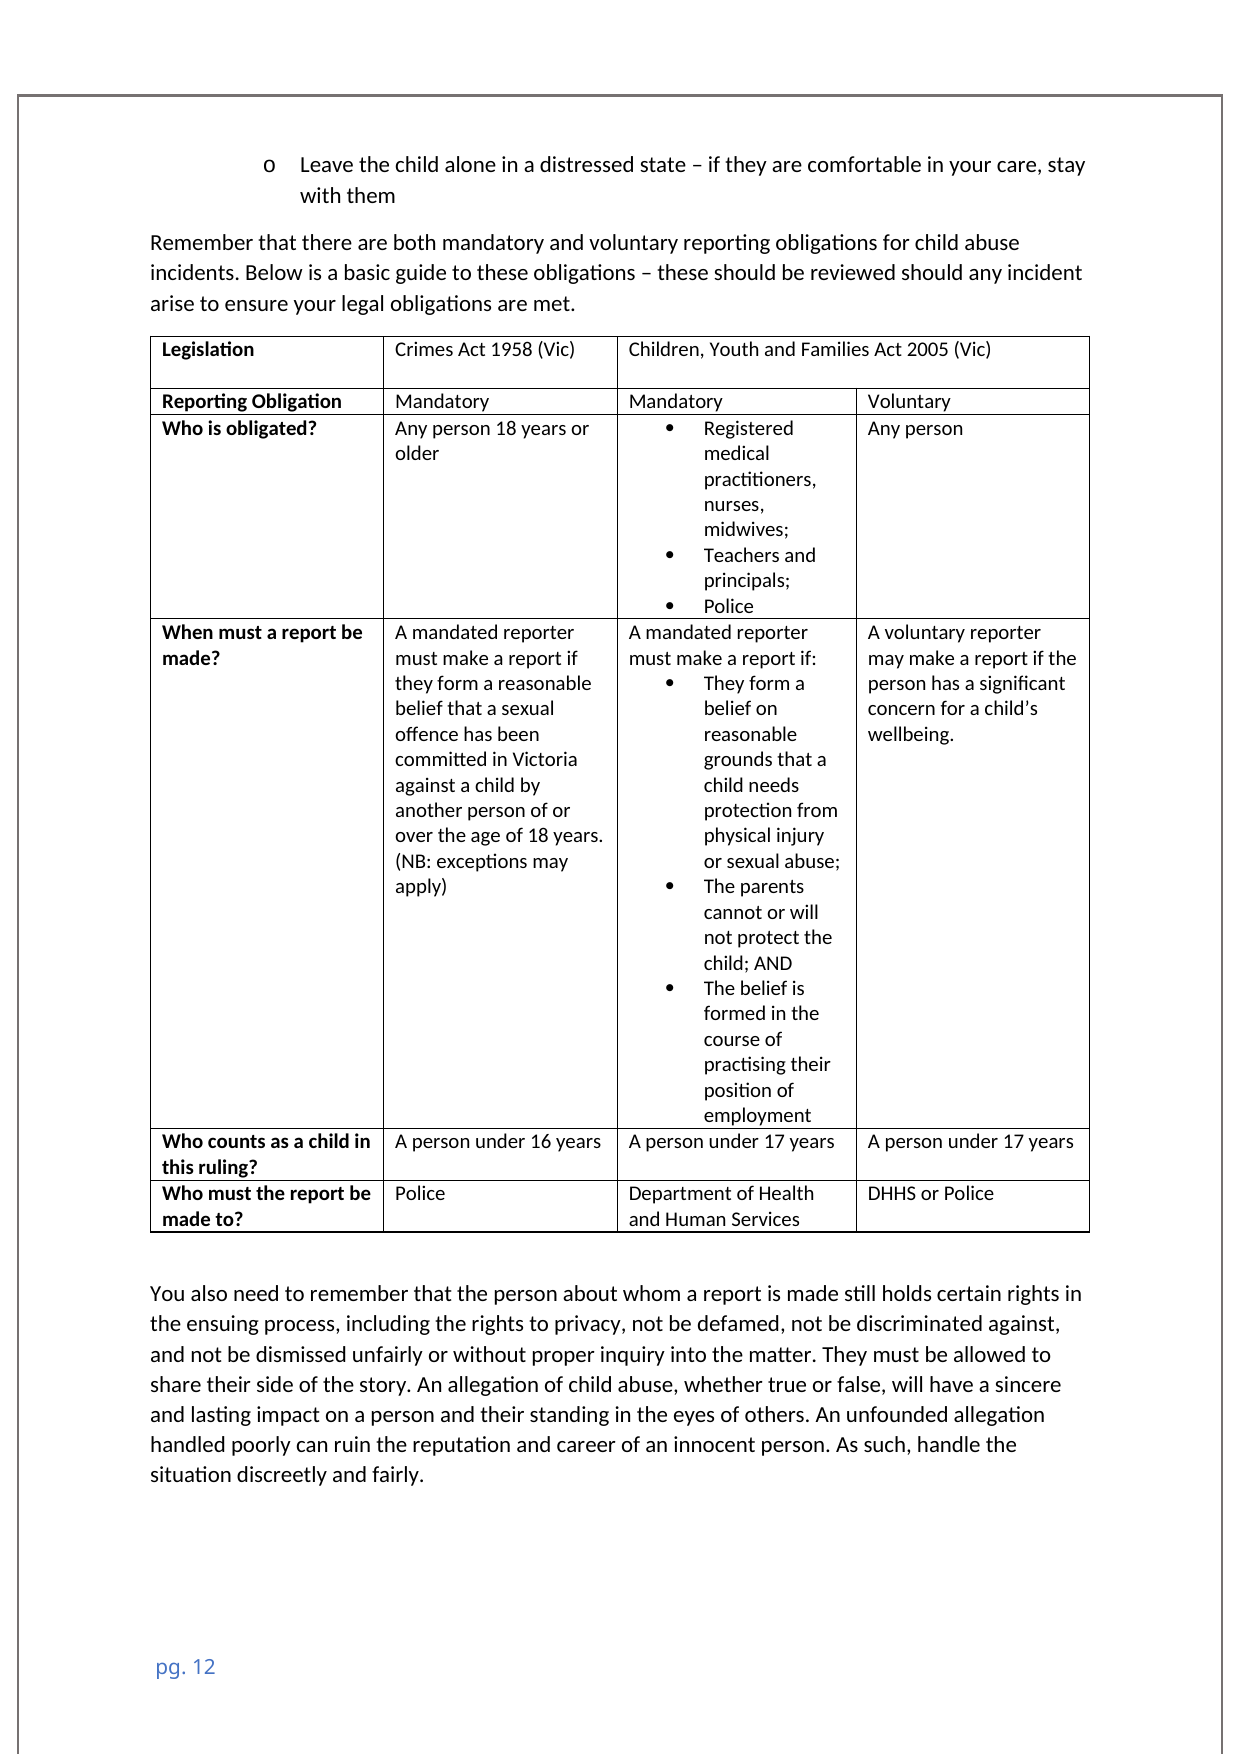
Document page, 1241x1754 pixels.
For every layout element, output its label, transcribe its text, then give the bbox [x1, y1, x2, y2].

table_cell A mandated reporter must make a report if: They form a belief on reasonable grounds that a child needs protection from physical injury or sexual abuse; The parents cannot or will not protect the child; AND The belief is formed in the course of practising their position of employment [618, 619, 856, 1128]
table_header Children, Youth and Families Act 2005 (Vic) [618, 337, 1089, 387]
table_cell A person under 17 years [857, 1129, 1089, 1179]
table_cell Who is obligated? [151, 415, 383, 618]
table_cell Voluntary [857, 389, 1089, 414]
table_cell A voluntary reporter may make a report if the person has a significant concern for a child’s wellbeing. [857, 619, 1089, 1128]
text You also need to remember that the person about whom a report is made still holds certain rights in the ensuing process, including the rights to privacy, not be defamed, not be discriminated against, and not be dismissed unfairly or without proper inquiry into the matter. They must be allowed to share their side of the story. An allegation of child abuse, whether true or false, will have a sincere and lasting impact on a person and their standing in the eyes of others. An unfounded allegation handled poorly can ruin the reputation and career of an innocent person. As such, handle the situation discreetly and fairly. [150, 1279, 1090, 1488]
table_cell Any person [857, 415, 1089, 618]
table_cell When must a report be made? [151, 619, 383, 1128]
table_cell Who counts as a child in this ruling? [151, 1129, 383, 1179]
table_cell Mandatory [618, 389, 856, 414]
table_cell Reporting Obligation [151, 389, 383, 414]
table_cell Department of Health and Human Services [618, 1181, 856, 1231]
table_cell DHHS or Police [857, 1181, 1089, 1231]
table_cell Any person 18 years or older [384, 415, 617, 618]
table_header Legislation [151, 337, 383, 387]
table_cell A person under 16 years [384, 1129, 617, 1179]
text Remember that there are both mandatory and voluntary reporting obligations for child abuse incidents. Below is a basic guide to these obligations – these should be reviewed should any incident arise to ensure your legal obligations are met. [150, 228, 1090, 317]
table_header Crimes Act 1958 (Vic) [384, 337, 617, 387]
list Leave the child alone in a distressed state – if they are comfortable in your care, stay with them [262, 150, 1090, 209]
table_cell Police [384, 1181, 617, 1231]
table_cell Registered medical practitioners, nurses, midwives; Teachers and principals; Police [618, 415, 856, 618]
table_cell Who must the report be made to? [151, 1181, 383, 1231]
table_cell A person under 17 years [618, 1129, 856, 1179]
table_cell Mandatory [384, 389, 617, 414]
table_cell A mandated reporter must make a report if they form a reasonable belief that a sexual offence has been committed in Victoria against a child by another person of or over the age of 18 years. (NB: exceptions may apply) [384, 619, 617, 1128]
